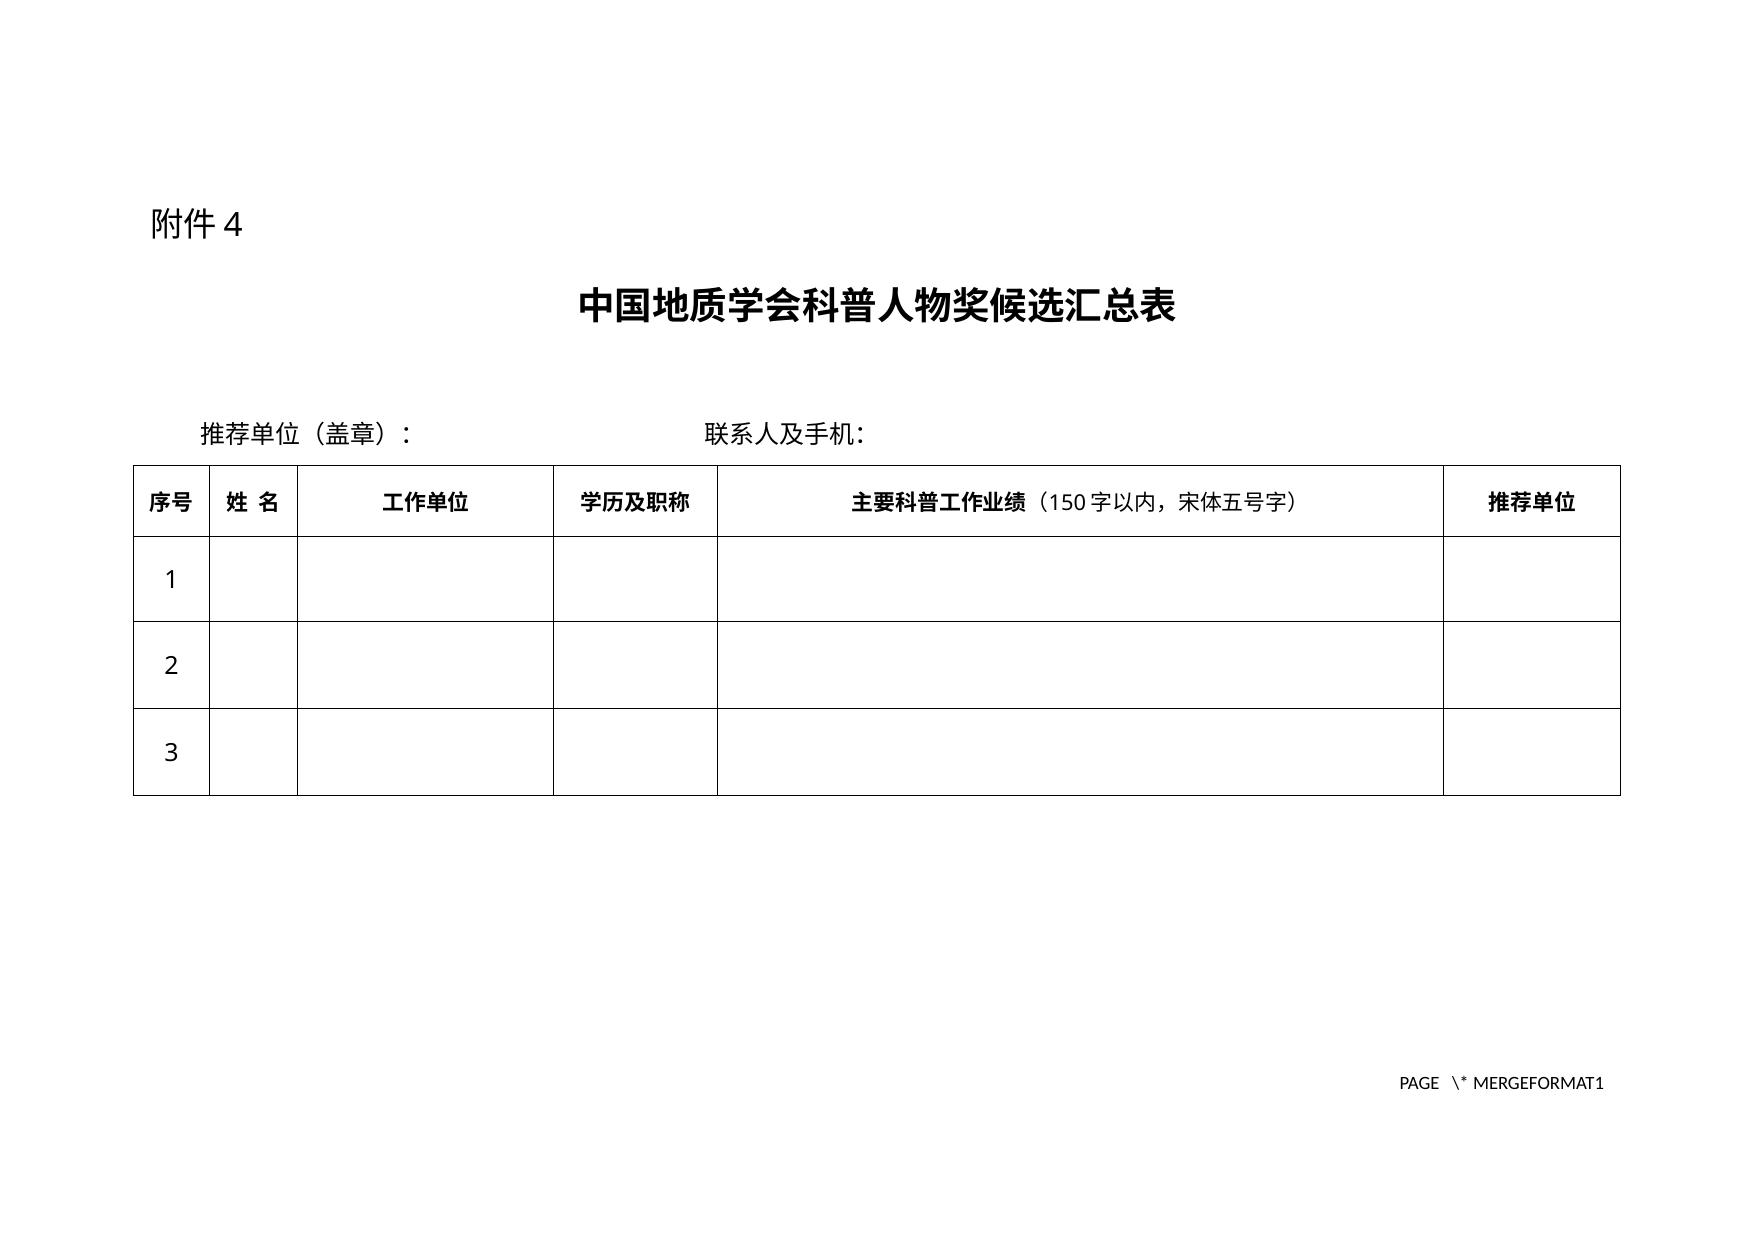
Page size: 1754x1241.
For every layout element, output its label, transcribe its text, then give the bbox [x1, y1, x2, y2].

table_cell [1444, 709, 1620, 795]
table_cell [210, 622, 297, 708]
text 附件4 [150, 198, 1604, 246]
table_header 推荐单位 [1444, 466, 1620, 536]
table_cell [718, 709, 1443, 795]
table_cell [554, 622, 717, 708]
table_cell [718, 622, 1443, 708]
table_cell 1 [134, 537, 209, 621]
table_cell [298, 622, 553, 708]
text 推荐单位（盖章）： 联系人及手机： [150, 400, 1604, 465]
table_header 主要科普工作业绩（150字以内，宋体五号字） [718, 466, 1443, 536]
table_header 工作单位 [298, 466, 553, 536]
table_cell [1444, 622, 1620, 708]
table_cell [554, 537, 717, 621]
table_header 学历及职称 [554, 466, 717, 536]
table_cell [298, 537, 553, 621]
table_header 序号 [134, 466, 209, 536]
table_cell [210, 537, 297, 621]
table_cell 3 [134, 709, 209, 795]
table_cell [298, 709, 553, 795]
text 中国地质学会科普人物奖候选汇总表 [150, 270, 1604, 335]
table_cell [718, 537, 1443, 621]
table_cell [210, 709, 297, 795]
table_header 姓 名 [210, 466, 297, 536]
table_cell 2 [134, 622, 209, 708]
table_cell [554, 709, 717, 795]
table_cell [1444, 537, 1620, 621]
